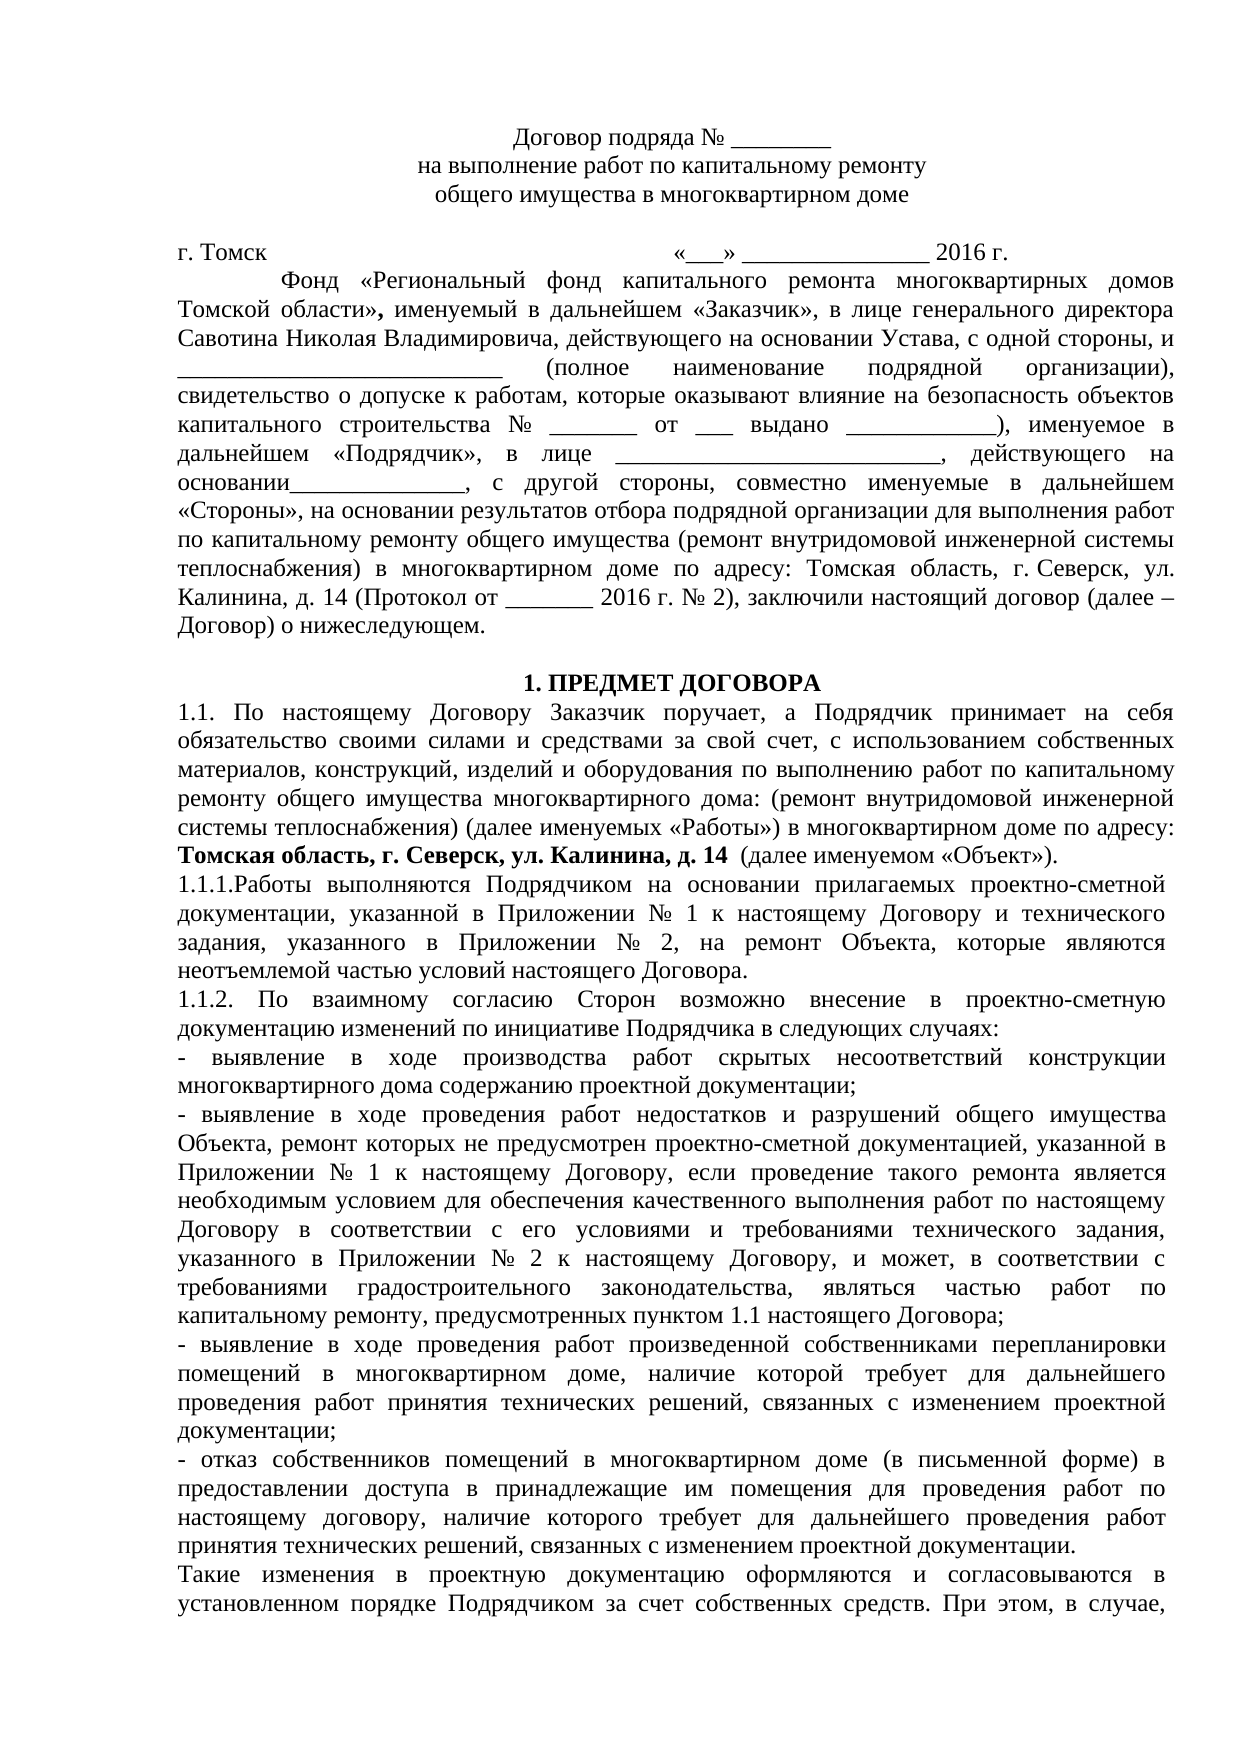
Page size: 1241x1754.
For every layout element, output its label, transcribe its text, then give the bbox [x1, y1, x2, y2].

text 1.1.1.Работы выполняются Подрядчиком на основании прилагаемых проектно-сметной документации, указанной в Приложении № 1 к настоящему Договору и технического задания, указанного в Приложении № 2, на ремонт Объекта, которые являются неотъемлемой частью условий настоящего Договора. [177, 869, 1167, 984]
text Договор подряда № ________ [177, 122, 1167, 151]
text на выполнение работ по капитальному ремонту [177, 151, 1167, 179]
text общего имущества в многоквартирном доме [177, 179, 1167, 208]
text г. Томск «___» _______________ 2016 г. [177, 237, 1167, 266]
text 1.1. По настоящему Договору Заказчик поручает, а Подрядчик принимает на себя обязательство своими силами и средствами за свой счет, с использованием собственных материалов, конструкций, изделий и оборудования по выполнению работ по капитальному ремонту общего имущества многоквартирного дома: (ремонт внутридомовой инженерной системы теплоснабжения) (далее именуемых «Работы») в многоквартирном доме по адресу: Томская область, г. Северск, ул. Калинина, д. 14 (далее именуемом «Объект»). [177, 697, 1175, 869]
text - отказ собственников помещений в многоквартирном доме (в письменной форме) в предоставлении доступа в принадлежащие им помещения для проведения работ по настоящему договору, наличие которого требует для дальнейшего проведения работ принятия технических решений, связанных с изменением проектной документации. [177, 1444, 1167, 1559]
text - выявление в ходе производства работ скрытых несоответствий конструкции многоквартирного дома содержанию проектной документации; [177, 1042, 1167, 1099]
text - выявление в ходе проведения работ недостатков и разрушений общего имущества Объекта, ремонт которых не предусмотрен проектно-сметной документацией, указанной в Приложении № 1 к настоящему Договору, если проведение такого ремонта является необходимым условием для обеспечения качественного выполнения работ по настоящему Договору в соответствии с его условиями и требованиями технического задания, указанного в Приложении № 2 к настоящему Договору, и может, в соответствии с требованиями градостроительного законодательства, являться частью работ по капитальному ремонту, предусмотренных пунктом 1.1 настоящего Договора; [177, 1099, 1167, 1329]
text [177, 1559, 1167, 1617]
text Фонд «Региональный фонд капитального ремонта многоквартирных домов Томской области», именуемый в дальнейшем «Заказчик», в лице генерального директора Савотина Николая Владимировича, действующего на основании Устава, с одной стороны, и __________________________ (полное наименование подрядной организации), свидетельство о допуске к работам, которые оказывают влияние на безопасность объектов капитального строительства № _______ от ___ выдано ____________), именуемое в дальнейшем «Подрядчик», в лице __________________________, действующего на основании______________, c другой стороны, совместно именуемые в дальнейшем «Стороны», на основании результатов отбора подрядной организации для выполнения работ по капитальному ремонту общего имущества (ремонт внутридомовой инженерной системы теплоснабжения) в многоквартирном доме по адресу: Томская область, г. Северск, ул. Калинина, д. 14 (Протокол от _______ 2016 г. № 2), заключили настоящий договор (далее – Договор) о нижеследующем. [177, 266, 1175, 639]
text - выявление в ходе проведения работ произведенной собственниками перепланировки помещений в многоквартирном доме, наличие которой требует для дальнейшего проведения работ принятия технических решений, связанных с изменением проектной документации; [177, 1329, 1167, 1444]
text 1.1.2. По взаимному согласию Сторон возможно внесение в проектно-сметную документацию изменений по инициативе Подрядчика в следующих случаях: [177, 984, 1167, 1042]
text 1. ПРЕДМЕТ ДОГОВОРА [177, 668, 1167, 697]
